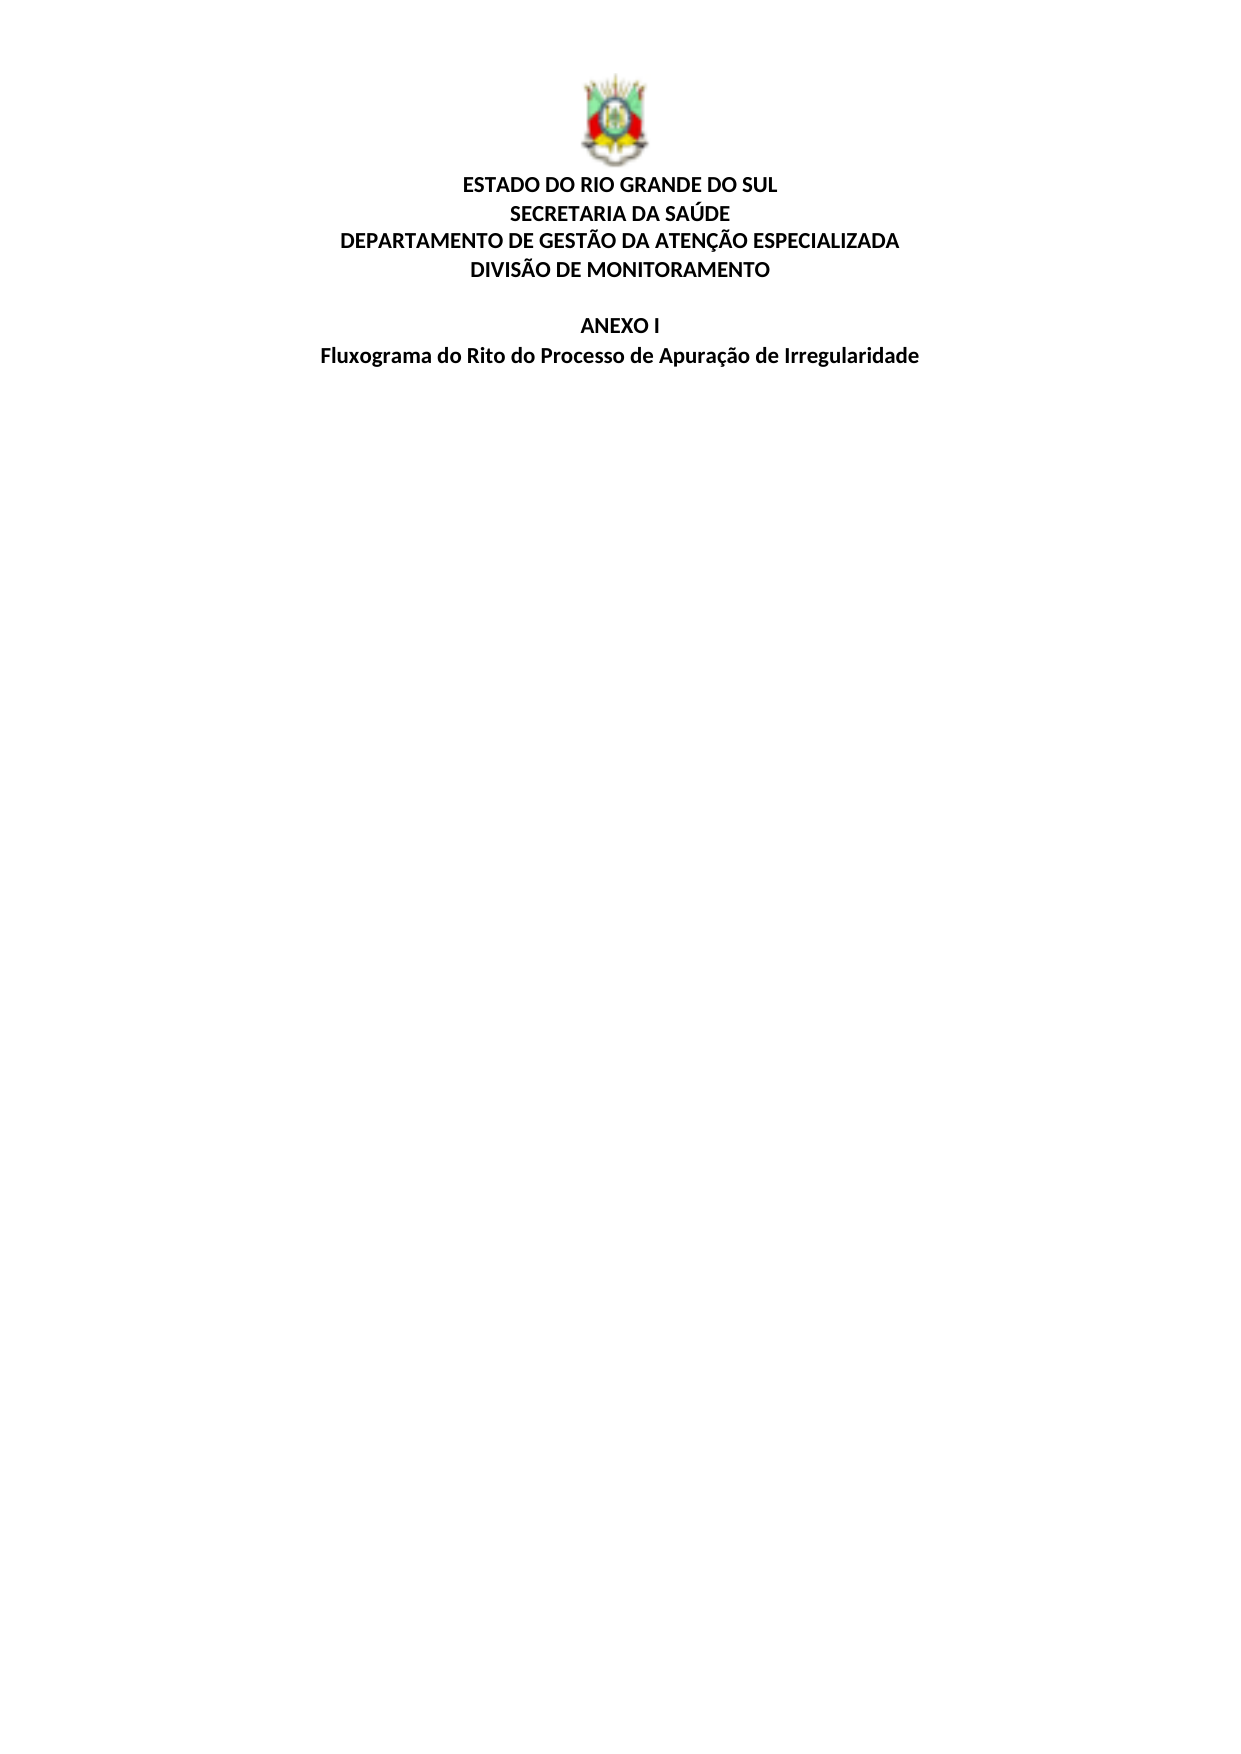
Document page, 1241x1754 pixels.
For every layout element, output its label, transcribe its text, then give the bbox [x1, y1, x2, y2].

text ANEXO I [177, 311, 1063, 339]
text Fluxograma do Rito do Processo de Apuração de Irregularidade [177, 341, 1063, 369]
